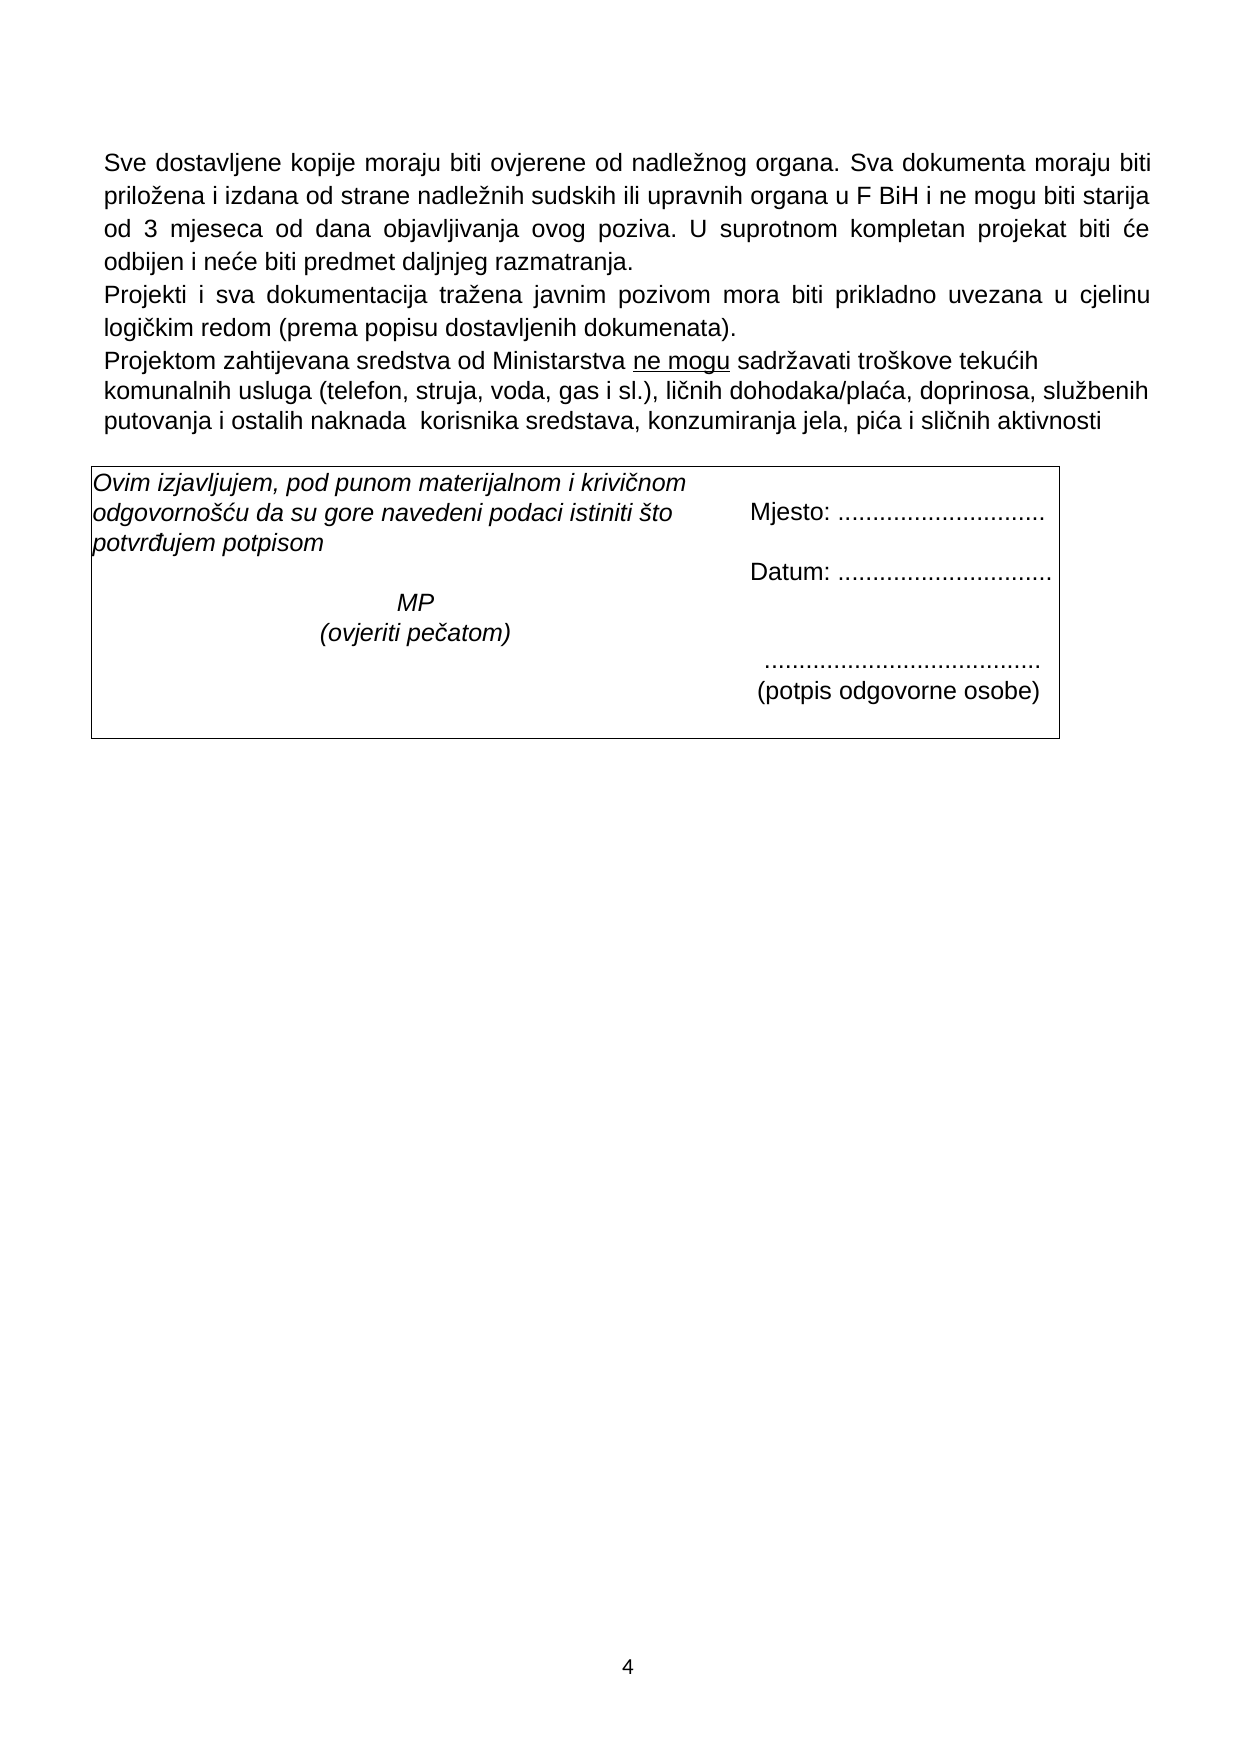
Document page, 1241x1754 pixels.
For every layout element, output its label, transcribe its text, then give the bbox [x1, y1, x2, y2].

text Projekti i sva dokumentacija tražena javnim pozivom mora biti prikladno uvezana u cjelinu logičkim redom (prema popisu dostavljenih dokumenata). [103, 280, 1152, 341]
table_header Ovim izjavljujem, pod punom materijalnom i krivičnom odgovornošću da su gore navedeni podaci istiniti što potvrđujem potpisom MP (ovjeriti pečatom) [92, 467, 749, 738]
text Projektom zahtijevana sredstva od Ministarstva ne mogu sadržavati troškove tekućih komunalnih usluga (telefon, struja, voda, gas i sl.), ličnih dohodaka/plaća, doprinosa, službenih putovanja i ostalih naknada korisnika sredstava, konzumiranja jela, pića i sličnih aktivnosti [103, 346, 1152, 435]
text Sve dostavljene kopije moraju biti ovjerene od nadležnog organa. Sva dokumenta moraju biti priložena i izdana od strane nadležnih sudskih ili upravnih organa u F BiH i ne mogu biti starija od 3 mjeseca od dana objavljivanja ovog poziva. U suprotnom kompletan projekat biti će odbijen i neće biti predmet daljnjeg razmatranja. [103, 148, 1152, 275]
table_header Mjesto: .............................. Datum: ............................... ........................................ (potpis odgovorne osobe) [749, 467, 1059, 738]
